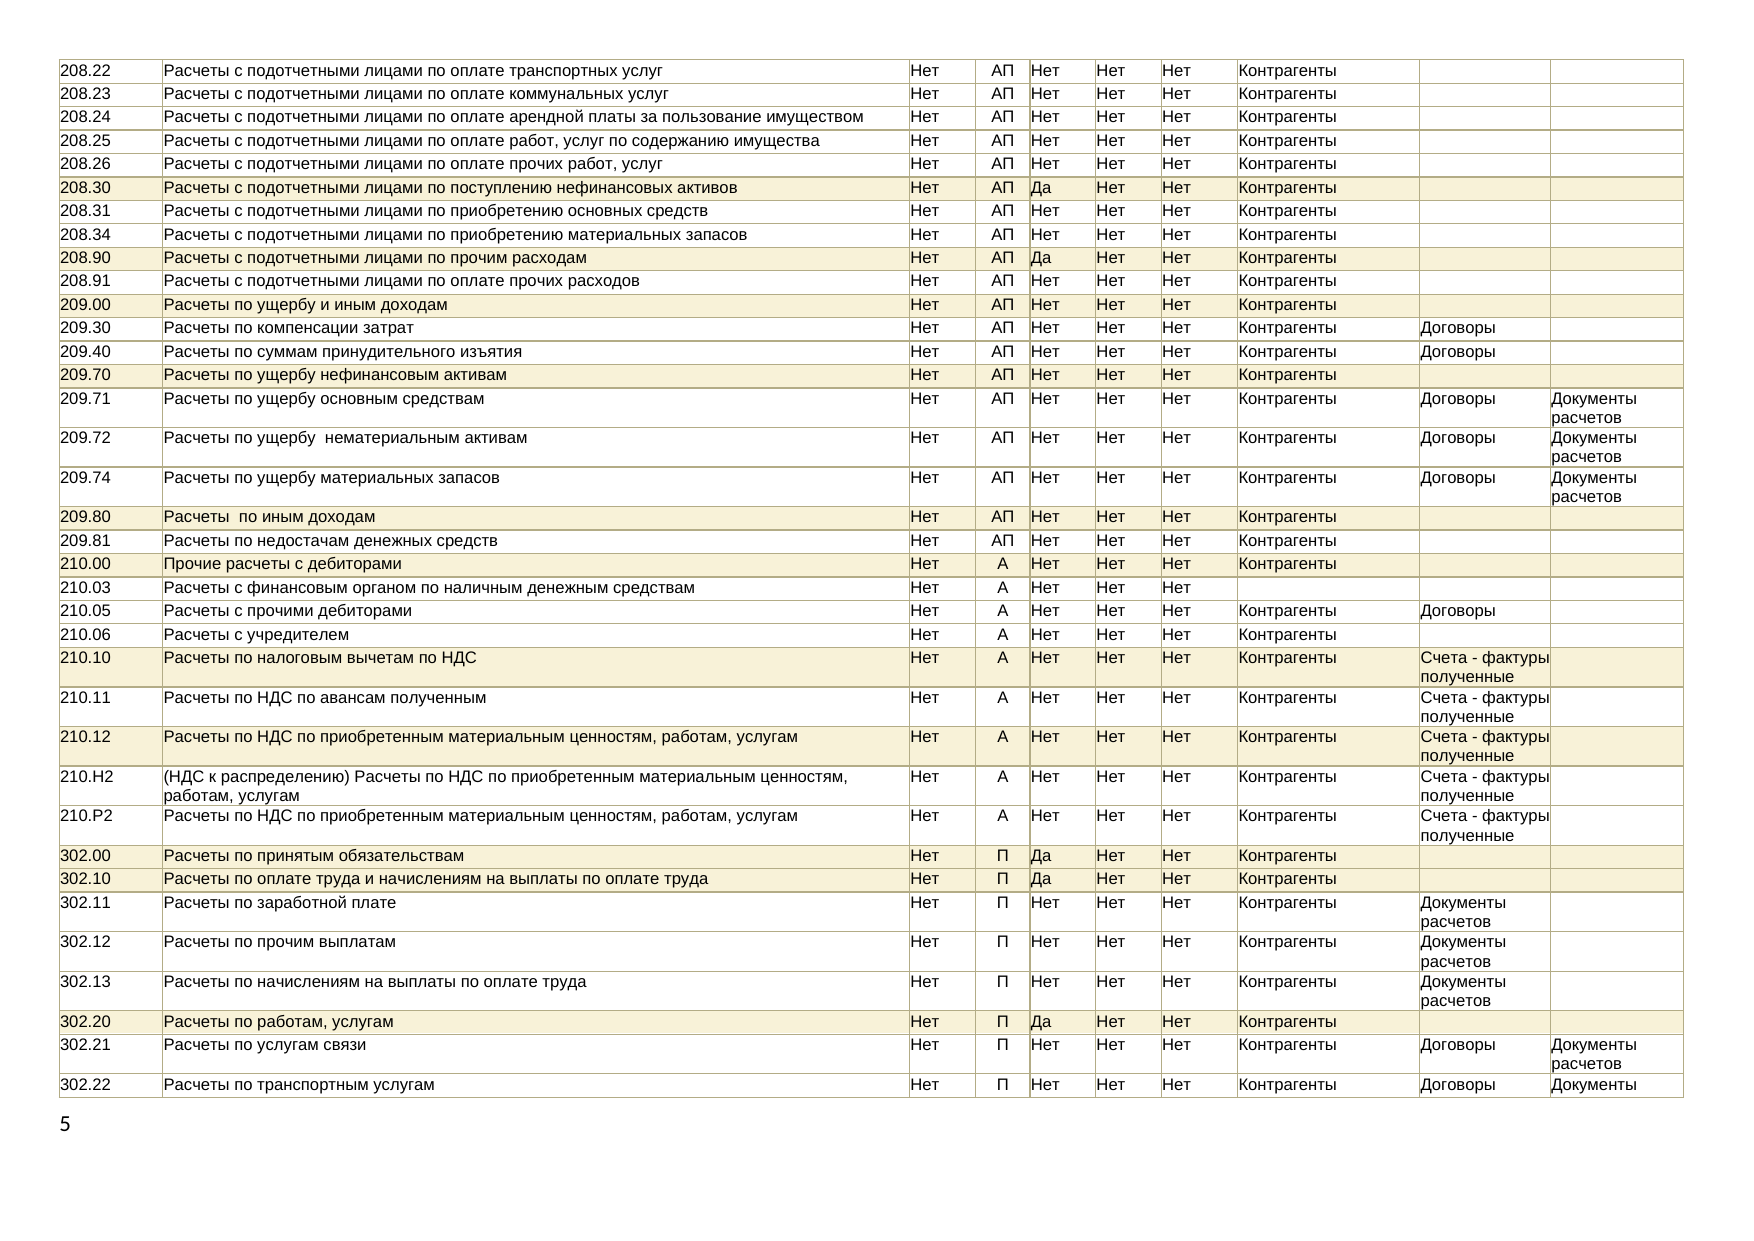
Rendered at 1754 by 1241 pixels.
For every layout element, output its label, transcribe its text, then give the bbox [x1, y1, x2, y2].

table_cell Нет [1162, 107, 1237, 129]
table_cell Да [1031, 248, 1095, 270]
table_cell Нет [910, 271, 975, 293]
table_cell [1551, 342, 1683, 364]
table_cell 209.74 [60, 468, 162, 506]
table_cell Счета - фактуры полученные [1420, 648, 1550, 686]
table_cell П [976, 893, 1029, 931]
table_cell Нет [1031, 154, 1095, 176]
table_cell Нет [1162, 178, 1237, 200]
table_cell [1420, 531, 1550, 553]
table_cell Нет [1162, 295, 1237, 317]
table_cell Да [1031, 178, 1095, 200]
table_cell Расчеты по суммам принудительного изъятия [163, 342, 909, 364]
table_cell Нет [1096, 554, 1161, 576]
table_cell Расчеты по налоговым вычетам по НДС [163, 648, 909, 686]
table_cell АП [976, 131, 1029, 153]
table_cell Нет [1096, 806, 1161, 844]
table_cell Контрагенты [1238, 932, 1419, 971]
table_cell Нет [1031, 531, 1095, 553]
table_cell Контрагенты [1238, 1011, 1419, 1033]
table_cell Нет [910, 389, 975, 427]
table_cell Счета - фактуры полученные [1420, 727, 1550, 765]
table_cell Нет [1031, 131, 1095, 153]
table_cell Нет [1031, 727, 1095, 765]
table_cell 302.11 [60, 893, 162, 931]
table_cell Расчеты по недостачам денежных средств [163, 531, 909, 553]
table_cell АП [976, 224, 1029, 247]
table_cell Расчеты с прочими дебиторами [163, 601, 909, 623]
table_cell 208.22 [60, 60, 162, 82]
table_cell [1551, 271, 1683, 293]
table_cell Нет [1162, 624, 1237, 647]
table_cell Договоры [1420, 1074, 1550, 1097]
table_cell Контрагенты [1238, 224, 1419, 247]
table_cell Нет [1162, 727, 1237, 765]
table_cell 209.30 [60, 318, 162, 340]
table_cell [1420, 248, 1550, 270]
table_cell Расчеты с подотчетными лицами по оплате работ, услуг по содержанию имущества [163, 131, 909, 153]
table_cell 210.Н2 [60, 767, 162, 805]
table_cell Расчеты по ущербу нематериальным активам [163, 428, 909, 466]
table_cell Договоры [1420, 601, 1550, 623]
table_cell Нет [1162, 507, 1237, 529]
table_cell Нет [1162, 1074, 1237, 1097]
table_cell 208.91 [60, 271, 162, 293]
table_cell Расчеты по ущербу и иным доходам [163, 295, 909, 317]
table_cell [1420, 60, 1550, 82]
table_cell Нет [1162, 1011, 1237, 1033]
table_cell Нет [910, 224, 975, 247]
table_cell Контрагенты [1238, 271, 1419, 293]
table_cell Контрагенты [1238, 248, 1419, 270]
table_cell Да [1031, 869, 1095, 891]
table_cell Нет [910, 688, 975, 726]
table_cell Нет [1031, 648, 1095, 686]
table_cell Расчеты по услугам связи [163, 1035, 909, 1073]
table_cell АП [976, 271, 1029, 293]
table_cell [1551, 507, 1683, 529]
table_cell Нет [910, 578, 975, 600]
table_cell 209.70 [60, 365, 162, 387]
table_cell 210.06 [60, 624, 162, 647]
table_cell Документы расчетов [1551, 389, 1683, 427]
table_cell Расчеты по ущербу нефинансовым активам [163, 365, 909, 387]
table_cell АП [976, 107, 1029, 129]
table_cell Нет [1096, 727, 1161, 765]
table_cell 210.Р2 [60, 806, 162, 844]
table_cell Нет [1162, 1035, 1237, 1073]
table_cell [1551, 201, 1683, 223]
table_cell [1551, 972, 1683, 1010]
table_cell Нет [1162, 468, 1237, 506]
table_cell Прочие расчеты с дебиторами [163, 554, 909, 576]
table_cell Контрагенты [1238, 389, 1419, 427]
table_cell Нет [1031, 578, 1095, 600]
table_cell [1551, 624, 1683, 647]
table_cell Нет [1031, 972, 1095, 1010]
table_cell Нет [1162, 648, 1237, 686]
table_cell П [976, 972, 1029, 1010]
table_cell Нет [1031, 601, 1095, 623]
table_cell 302.10 [60, 869, 162, 891]
table_cell Нет [910, 342, 975, 364]
table_cell Нет [1031, 806, 1095, 844]
table_cell АП [976, 178, 1029, 200]
table_cell Контрагенты [1238, 201, 1419, 223]
table_cell [1420, 154, 1550, 176]
table_cell [1238, 578, 1419, 600]
table_cell Расчеты с подотчетными лицами по приобретению материальных запасов [163, 224, 909, 247]
table_cell Нет [1096, 224, 1161, 247]
table_cell Нет [1096, 869, 1161, 891]
table_cell А [976, 727, 1029, 765]
table_cell 302.00 [60, 846, 162, 868]
table_cell 210.11 [60, 688, 162, 726]
table_cell П [976, 932, 1029, 971]
table_cell Контрагенты [1238, 468, 1419, 506]
table_cell Контрагенты [1238, 727, 1419, 765]
table_cell Нет [1096, 248, 1161, 270]
table_cell [1551, 727, 1683, 765]
table_cell АП [976, 248, 1029, 270]
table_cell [163, 1074, 909, 1097]
table_cell Нет [1162, 767, 1237, 805]
table_cell 210.12 [60, 727, 162, 765]
table_cell Контрагенты [1238, 767, 1419, 805]
table_cell [1420, 84, 1550, 106]
table_cell Контрагенты [1238, 688, 1419, 726]
table_cell Договоры [1420, 318, 1550, 340]
table_cell Нет [1096, 893, 1161, 931]
table_cell [1551, 648, 1683, 686]
table_cell Нет [910, 295, 975, 317]
table_cell Расчеты с подотчетными лицами по прочим расходам [163, 248, 909, 270]
table_cell 208.24 [60, 107, 162, 129]
table_cell Нет [910, 60, 975, 82]
table_cell [1420, 554, 1550, 576]
table_cell [1551, 318, 1683, 340]
table_cell Нет [910, 727, 975, 765]
table_cell Контрагенты [1238, 154, 1419, 176]
table_cell Нет [1031, 389, 1095, 427]
table_cell Контрагенты [1238, 178, 1419, 200]
table_cell Нет [1096, 60, 1161, 82]
table_cell Контрагенты [1238, 601, 1419, 623]
table_cell Нет [910, 893, 975, 931]
table_cell А [976, 601, 1029, 623]
table_cell [1551, 767, 1683, 805]
table_cell 209.71 [60, 389, 162, 427]
table_cell Нет [1162, 806, 1237, 844]
table_cell 208.90 [60, 248, 162, 270]
table_cell Контрагенты [1238, 893, 1419, 931]
table_cell [1420, 507, 1550, 529]
table_cell Нет [1162, 554, 1237, 576]
table_cell Контрагенты [1238, 507, 1419, 529]
table_cell Документы расчетов [1420, 932, 1550, 971]
table_cell Нет [910, 428, 975, 466]
table_cell Договоры [1420, 342, 1550, 364]
table_cell Нет [910, 806, 975, 844]
table_cell АП [976, 295, 1029, 317]
table_cell Нет [1031, 1035, 1095, 1073]
table_cell Нет [1096, 131, 1161, 153]
table_cell 209.81 [60, 531, 162, 553]
table_cell 302.12 [60, 932, 162, 971]
table_cell [1551, 248, 1683, 270]
table_cell АП [976, 507, 1029, 529]
table_cell Нет [910, 1011, 975, 1033]
table_cell Расчеты с финансовым органом по наличным денежным средствам [163, 578, 909, 600]
table_cell П [976, 869, 1029, 891]
table_cell Расчеты по заработной плате [163, 893, 909, 931]
table_cell Счета - фактуры полученные [1420, 688, 1550, 726]
table_cell [1551, 893, 1683, 931]
table_cell [1551, 131, 1683, 153]
table_cell Контрагенты [1238, 624, 1419, 647]
table_cell П [976, 1035, 1029, 1073]
table_cell Нет [1096, 342, 1161, 364]
table_cell Расчеты с подотчетными лицами по поступлению нефинансовых активов [163, 178, 909, 200]
table_cell Нет [910, 601, 975, 623]
table_cell Нет [910, 507, 975, 529]
table_cell Документы расчетов [1420, 972, 1550, 1010]
table_cell Нет [1096, 318, 1161, 340]
table_cell [1420, 107, 1550, 129]
table_cell [1551, 846, 1683, 868]
table_cell Счета - фактуры полученные [1420, 767, 1550, 805]
table_cell [1420, 624, 1550, 647]
table_cell Расчеты с учредителем [163, 624, 909, 647]
table_cell Нет [1096, 688, 1161, 726]
table_cell Нет [1162, 271, 1237, 293]
table_cell 208.23 [60, 84, 162, 106]
table_cell [1551, 688, 1683, 726]
table_cell [1551, 869, 1683, 891]
table_cell Нет [1162, 428, 1237, 466]
table_cell Расчеты по оплате труда и начислениям на выплаты по оплате труда [163, 869, 909, 891]
table_cell Нет [1162, 224, 1237, 247]
table_cell Нет [1096, 648, 1161, 686]
table_cell Документы расчетов [1551, 428, 1683, 466]
table_cell Нет [1096, 767, 1161, 805]
table_cell Нет [1096, 1035, 1161, 1073]
table_cell А [976, 624, 1029, 647]
table_cell [1551, 295, 1683, 317]
table_cell 209.40 [60, 342, 162, 364]
table_cell П [976, 1074, 1029, 1097]
table_cell Нет [910, 1035, 975, 1073]
table_cell Контрагенты [1238, 869, 1419, 891]
table_cell Нет [1162, 601, 1237, 623]
table_cell [1420, 869, 1550, 891]
table_cell Расчеты по принятым обязательствам [163, 846, 909, 868]
table_cell Нет [910, 869, 975, 891]
table_cell [1420, 578, 1550, 600]
table_cell Нет [1031, 624, 1095, 647]
table_cell Нет [1031, 468, 1095, 506]
table_cell Нет [1162, 342, 1237, 364]
table_cell (НДС к распределению) Расчеты по НДС по приобретенным материальным ценностям, работам, услугам [163, 767, 909, 805]
table_cell [1551, 554, 1683, 576]
table_cell 208.31 [60, 201, 162, 223]
table_cell Нет [1096, 107, 1161, 129]
table_cell А [976, 688, 1029, 726]
table_cell Нет [910, 178, 975, 200]
table_cell [1420, 131, 1550, 153]
table_cell Нет [1031, 84, 1095, 106]
table_cell Нет [1096, 846, 1161, 868]
table_cell Нет [1096, 507, 1161, 529]
table_cell Нет [1096, 932, 1161, 971]
table_cell А [976, 648, 1029, 686]
table_cell Нет [1096, 468, 1161, 506]
table_cell Нет [910, 107, 975, 129]
table_cell Контрагенты [1238, 972, 1419, 1010]
table_cell [1551, 154, 1683, 176]
table_cell [1551, 601, 1683, 623]
table_cell Нет [910, 648, 975, 686]
table_cell Расчеты с подотчетными лицами по оплате арендной платы за пользование имуществом [163, 107, 909, 129]
table_cell А [976, 767, 1029, 805]
table_cell Расчеты по НДС по приобретенным материальным ценностям, работам, услугам [163, 806, 909, 844]
table_cell [1551, 1011, 1683, 1033]
table_cell 302.21 [60, 1035, 162, 1073]
table_cell Нет [1162, 531, 1237, 553]
table_cell Нет [1031, 428, 1095, 466]
table_cell Расчеты по ущербу основным средствам [163, 389, 909, 427]
table_cell Нет [910, 972, 975, 1010]
table_cell Нет [1162, 248, 1237, 270]
table_cell 302.22 [60, 1074, 162, 1097]
table_cell [1420, 365, 1550, 387]
table_cell Расчеты по прочим выплатам [163, 932, 909, 971]
table_cell [1551, 84, 1683, 106]
table_cell АП [976, 389, 1029, 427]
table_cell 210.03 [60, 578, 162, 600]
table_cell П [976, 846, 1029, 868]
table_cell Контрагенты [1238, 342, 1419, 364]
table_cell Договоры [1420, 389, 1550, 427]
table_cell АП [976, 342, 1029, 364]
table_cell Нет [910, 248, 975, 270]
table_cell Нет [1162, 131, 1237, 153]
table_cell Нет [1031, 554, 1095, 576]
table_cell Контрагенты [1238, 295, 1419, 317]
table_cell А [976, 578, 1029, 600]
table_cell Нет [1096, 972, 1161, 1010]
table_cell Нет [910, 624, 975, 647]
table_cell Нет [910, 154, 975, 176]
table_cell Расчеты с подотчетными лицами по приобретению основных средств [163, 201, 909, 223]
table_cell 302.13 [60, 972, 162, 1010]
table_cell [1420, 1011, 1550, 1033]
table_cell Нет [1031, 932, 1095, 971]
table_cell АП [976, 318, 1029, 340]
table_cell Контрагенты [1238, 428, 1419, 466]
table_cell Расчеты по иным доходам [163, 507, 909, 529]
table_cell Договоры [1420, 468, 1550, 506]
table_cell АП [976, 428, 1029, 466]
table_cell Нет [910, 84, 975, 106]
table_cell Расчеты с подотчетными лицами по оплате прочих расходов [163, 271, 909, 293]
table_cell Нет [1096, 428, 1161, 466]
table_cell Расчеты по компенсации затрат [163, 318, 909, 340]
table_cell [1420, 178, 1550, 200]
table_cell Нет [1162, 389, 1237, 427]
table_cell Нет [1096, 1011, 1161, 1033]
table_cell АП [976, 60, 1029, 82]
table_cell Документы расчетов [1551, 1074, 1683, 1097]
table_cell Расчеты с подотчетными лицами по оплате транспортных услуг [163, 60, 909, 82]
table_cell Нет [1162, 578, 1237, 600]
table_cell 209.80 [60, 507, 162, 529]
table_cell [1551, 578, 1683, 600]
table_cell АП [976, 365, 1029, 387]
table_cell Нет [910, 554, 975, 576]
table_cell Нет [910, 201, 975, 223]
table_cell Нет [1162, 318, 1237, 340]
table_cell Документы расчетов [1551, 1035, 1683, 1073]
table_cell Контрагенты [1238, 806, 1419, 844]
table_cell Нет [1096, 578, 1161, 600]
table_cell Нет [1031, 507, 1095, 529]
table_cell Да [1031, 846, 1095, 868]
table_cell АП [976, 201, 1029, 223]
table_cell 208.34 [60, 224, 162, 247]
table_cell Нет [1162, 154, 1237, 176]
table_cell АП [976, 468, 1029, 506]
table_cell Контрагенты [1238, 1074, 1419, 1097]
table_cell Контрагенты [1238, 1035, 1419, 1073]
table_cell Нет [910, 131, 975, 153]
table_cell Нет [1096, 531, 1161, 553]
table_cell Нет [1162, 893, 1237, 931]
table_cell Расчеты с подотчетными лицами по оплате коммунальных услуг [163, 84, 909, 106]
table_cell Нет [1031, 1074, 1095, 1097]
table_cell П [976, 1011, 1029, 1033]
table_cell Контрагенты [1238, 131, 1419, 153]
table_cell А [976, 554, 1029, 576]
table_cell [1551, 107, 1683, 129]
table_cell А [976, 806, 1029, 844]
table_cell Нет [910, 932, 975, 971]
table_cell Расчеты по НДС по приобретенным материальным ценностям, работам, услугам [163, 727, 909, 765]
table_cell Нет [1096, 154, 1161, 176]
table_cell Нет [910, 846, 975, 868]
table_cell Нет [1162, 201, 1237, 223]
table_cell Расчеты по НДС по авансам полученным [163, 688, 909, 726]
table_cell Нет [1096, 1074, 1161, 1097]
table_cell Нет [1096, 389, 1161, 427]
table_cell Нет [1096, 624, 1161, 647]
table_cell Контрагенты [1238, 365, 1419, 387]
table_cell [1420, 271, 1550, 293]
table_cell Нет [1031, 201, 1095, 223]
table_cell Договоры [1420, 1035, 1550, 1073]
table_cell Нет [1162, 365, 1237, 387]
table_cell Да [1031, 1011, 1095, 1033]
table_cell 208.30 [60, 178, 162, 200]
table_cell Расчеты с подотчетными лицами по оплате прочих работ, услуг [163, 154, 909, 176]
table_cell Нет [1162, 932, 1237, 971]
table_cell Нет [1031, 342, 1095, 364]
table_cell Нет [1096, 178, 1161, 200]
table_cell Контрагенты [1238, 846, 1419, 868]
table_cell Нет [1096, 201, 1161, 223]
table_cell АП [976, 154, 1029, 176]
table_cell Нет [1162, 972, 1237, 1010]
table_cell [1420, 295, 1550, 317]
table_cell Нет [910, 531, 975, 553]
table_cell Нет [1162, 84, 1237, 106]
table_cell Нет [1096, 601, 1161, 623]
table_cell Нет [1031, 767, 1095, 805]
table_cell [1420, 224, 1550, 247]
table_cell Расчеты по ущербу материальных запасов [163, 468, 909, 506]
table_cell Нет [1162, 869, 1237, 891]
table_cell Контрагенты [1238, 318, 1419, 340]
table_cell АП [976, 531, 1029, 553]
table_cell АП [976, 84, 1029, 106]
table_cell [1551, 806, 1683, 844]
table_cell Контрагенты [1238, 84, 1419, 106]
table_cell [1551, 178, 1683, 200]
table_cell [1551, 365, 1683, 387]
table_cell Нет [1096, 365, 1161, 387]
table_cell Счета - фактуры полученные [1420, 806, 1550, 844]
table_cell Нет [1031, 224, 1095, 247]
table_cell Нет [910, 365, 975, 387]
table_cell 302.20 [60, 1011, 162, 1033]
table_cell [1551, 60, 1683, 82]
table_cell Нет [1031, 107, 1095, 129]
table_cell Нет [910, 1074, 975, 1097]
table_cell 210.10 [60, 648, 162, 686]
table_cell [1551, 932, 1683, 971]
table_cell Нет [1096, 271, 1161, 293]
table_cell 210.00 [60, 554, 162, 576]
table_cell Нет [910, 468, 975, 506]
table_cell 209.72 [60, 428, 162, 466]
table_cell Нет [1096, 295, 1161, 317]
table_cell Нет [1162, 846, 1237, 868]
table_cell Контрагенты [1238, 107, 1419, 129]
table_cell Нет [1031, 318, 1095, 340]
table_cell Нет [1031, 271, 1095, 293]
table_cell Нет [1031, 688, 1095, 726]
table_cell [1551, 224, 1683, 247]
table_cell Договоры [1420, 428, 1550, 466]
table_cell Контрагенты [1238, 554, 1419, 576]
table_cell 210.05 [60, 601, 162, 623]
table_cell Нет [1031, 295, 1095, 317]
table_cell Нет [910, 318, 975, 340]
table_cell Нет [1031, 365, 1095, 387]
table_cell 209.00 [60, 295, 162, 317]
table_cell [1551, 531, 1683, 553]
table_cell Расчеты по работам, услугам [163, 1011, 909, 1033]
table_cell Нет [1096, 84, 1161, 106]
table_cell Контрагенты [1238, 531, 1419, 553]
table_cell Контрагенты [1238, 60, 1419, 82]
table_cell Нет [1031, 60, 1095, 82]
table_cell 208.25 [60, 131, 162, 153]
table_cell Документы расчетов [1420, 893, 1550, 931]
table_cell 208.26 [60, 154, 162, 176]
table_cell Нет [1162, 688, 1237, 726]
table_cell Нет [1162, 60, 1237, 82]
table_cell Нет [910, 767, 975, 805]
table_cell Нет [1031, 893, 1095, 931]
table_cell [1420, 846, 1550, 868]
table_cell Контрагенты [1238, 648, 1419, 686]
table_cell Документы расчетов [1551, 468, 1683, 506]
table_cell [1420, 201, 1550, 223]
table_cell Расчеты по начислениям на выплаты по оплате труда [163, 972, 909, 1010]
